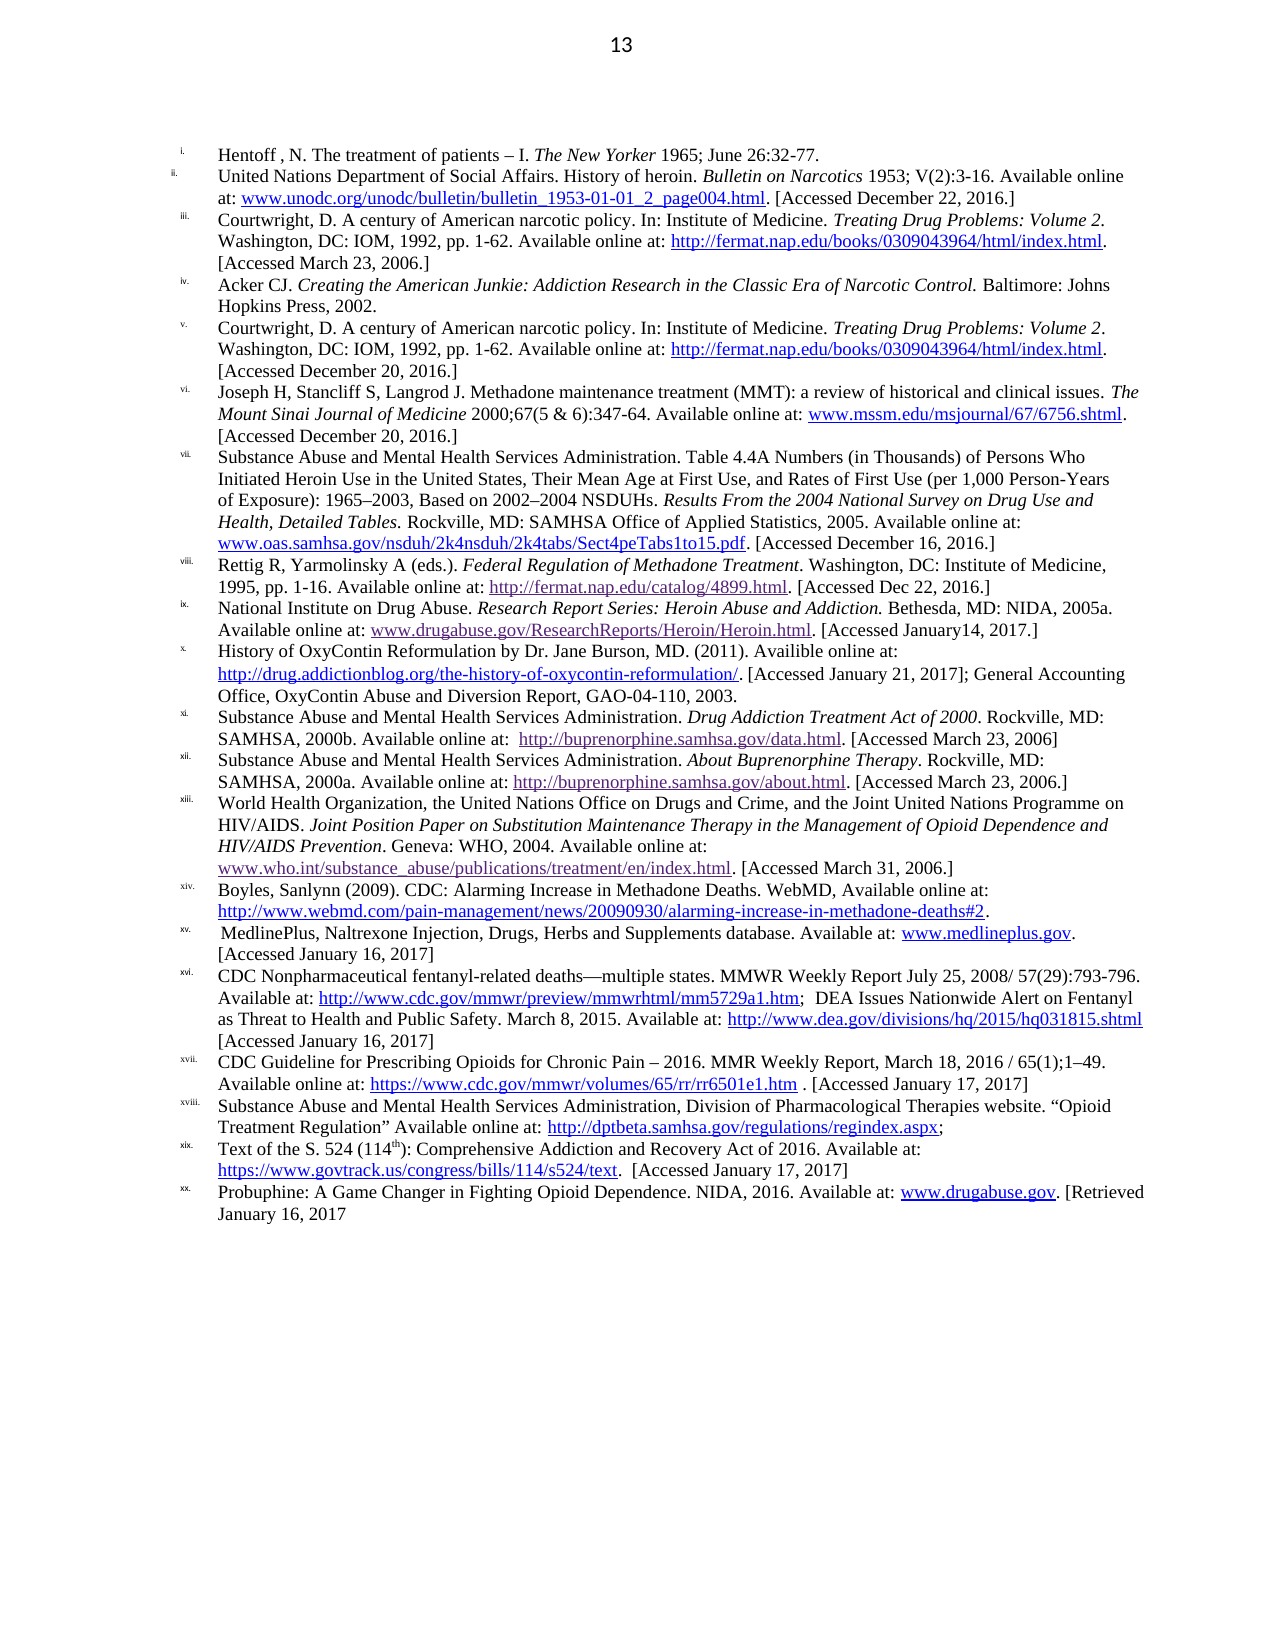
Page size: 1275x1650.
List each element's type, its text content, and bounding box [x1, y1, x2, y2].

list National Institute on Drug Abuse. Research Report Series: Heroin Abuse and Addiction. Bethesda, MD: NIDA, 2005a. Available online at: www.drugabuse.gov/ResearchReports/Heroin/Heroin.html. [Accessed January14, 2017.] [180, 597, 1145, 640]
list Joseph H, Stancliff S, Langrod J. Methadone maintenance treatment (MMT): a review of historical and clinical issues. The Mount Sinai Journal of Medicine 2000;67(5 & 6):347-64. Available online at: www.mssm.edu/msjournal/67/6756.shtml. [Accessed December 20, 2016.] [180, 381, 1145, 446]
list Courtwright, D. A century of American narcotic policy. In: Institute of Medicine. Treating Drug Problems: Volume 2. Washington, DC: IOM, 1992, pp. 1-62. Available online at: http://fermat.nap.edu/books/0309043964/html/index.html. [Accessed December 20, 2016.] [180, 317, 1145, 381]
list United Nations Department of Social Affairs. History of heroin. Bulletin on Narcotics 1953; V(2):3-16. Available online [171, 165, 1145, 187]
list at: www.unodc.org/unodc/bulletin/bulletin_1953-01-01_2_page004.html. [Accessed December 22, 2016.] [208, 187, 1145, 209]
list Hentoff , N. The treatment of patients – I. The New Yorker 1965; June 26:32-77. [180, 144, 1146, 165]
list CDC Guideline for Prescribing Opioids for Chronic Pain – 2016. MMR Weekly Report, March 18, 2016 / 65(1);1–49. Available online at: https://www.cdc.gov/mmwr/volumes/65/rr/rr6501e1.htm . [Accessed January 17, 2017] [180, 1051, 1145, 1094]
list CDC Nonpharmaceutical fentanyl-related deaths—multiple states. MMWR Weekly Report July 25, 2008/ 57(29):793-796. Available at: http://www.cdc.gov/mmwr/preview/mmwrhtml/mm5729a1.htm; DEA Issues Nationwide Alert on Fentanyl as Threat to Health and Public Safety. March 8, 2015. Available at: http://www.dea.gov/divisions/hq/2015/hq031815.shtml [Accessed January 16, 2017] [180, 965, 1145, 1051]
list Boyles, Sanlynn (2009). CDC: Alarming Increase in Methadone Deaths. WebMD, Available online at: http://www.webmd.com/pain-management/news/20090930/alarming-increase-in-methadone-deaths#2. [180, 878, 1145, 922]
list World Health Organization, the United Nations Office on Drugs and Crime, and the Joint United Nations Programme on HIV/AIDS. Joint Position Paper on Substitution Maintenance Therapy in the Management of Opioid Dependence and HIV/AIDS Prevention. Geneva: WHO, 2004. Available online at: www.who.int/substance_abuse/publications/treatment/en/index.html. [Accessed March 31, 2006.] [180, 792, 1145, 878]
list Substance Abuse and Mental Health Services Administration. Drug Addiction Treatment Act of 2000. Rockville, MD: SAMHSA, 2000b. Available online at: http://buprenorphine.samhsa.gov/data.html. [Accessed March 23, 2006] [180, 706, 1118, 749]
list Substance Abuse and Mental Health Services Administration, Division of Pharmacological Therapies website. “Opioid Treatment Regulation” Available online at: http://dptbeta.samhsa.gov/regulations/regindex.aspx; [180, 1094, 1145, 1138]
list Substance Abuse and Mental Health Services Administration. About Buprenorphine Therapy. Rockville, MD: SAMHSA, 2000a. Available online at: http://buprenorphine.samhsa.gov/about.html. [Accessed March 23, 2006.] [180, 749, 1124, 792]
list Courtwright, D. A century of American narcotic policy. In: Institute of Medicine. Treating Drug Problems: Volume 2. Washington, DC: IOM, 1992, pp. 1-62. Available online at: http://fermat.nap.edu/books/0309043964/html/index.html. [Accessed March 23, 2006.] [180, 209, 1145, 273]
list Rettig R, Yarmolinsky A (eds.). Federal Regulation of Methadone Treatment. Washington, DC: Institute of Medicine, 1995, pp. 1-16. Available online at: http://fermat.nap.edu/catalog/4899.html. [Accessed Dec 22, 2016.] [180, 554, 1126, 597]
list MedlinePlus, Naltrexone Injection, Drugs, Herbs and Supplements database. Available at: www.medlineplus.gov. [Accessed January 16, 2017] [180, 922, 1145, 965]
list Acker CJ. Creating the American Junkie: Addiction Research in the Classic Era of Narcotic Control. Baltimore: Johns Hopkins Press, 2002. [180, 273, 1145, 317]
list History of OxyContin Reformulation by Dr. Jane Burson, MD. (2011). Availible online at: http://drug.addictionblog.org/the-history-of-oxycontin-reformulation/. [Accessed January 21, 2017]; General Accounting Office, OxyContin Abuse and Diversion Report, GAO-04-110, 2003. [180, 640, 1145, 706]
list Probuphine: A Game Changer in Fighting Opioid Dependence. NIDA, 2016. Available at: www.drugabuse.gov. [Retrieved January 16, 2017 [180, 1181, 1145, 1224]
list Substance Abuse and Mental Health Services Administration. Table 4.4A Numbers (in Thousands) of Persons Who Initiated Heroin Use in the United States, Their Mean Age at First Use, and Rates of First Use (per 1,000 Person-Years of Exposure): 1965–2003, Based on 2002–2004 NSDUHs. Results From the 2004 National Survey on Drug Use and Health, Detailed Tables. Rockville, MD: SAMHSA Office of Applied Statistics, 2005. Available online at: www.oas.samhsa.gov/nsduh/2k4nsduh/2k4tabs/Sect4peTabs1to15.pdf. [Accessed December 16, 2016.] [180, 446, 1121, 554]
list Text of the S. 524 (114th): Comprehensive Addiction and Recovery Act of 2016. Available at: https://www.govtrack.us/congress/bills/114/s524/text. [Accessed January 17, 2017] [180, 1138, 1145, 1181]
